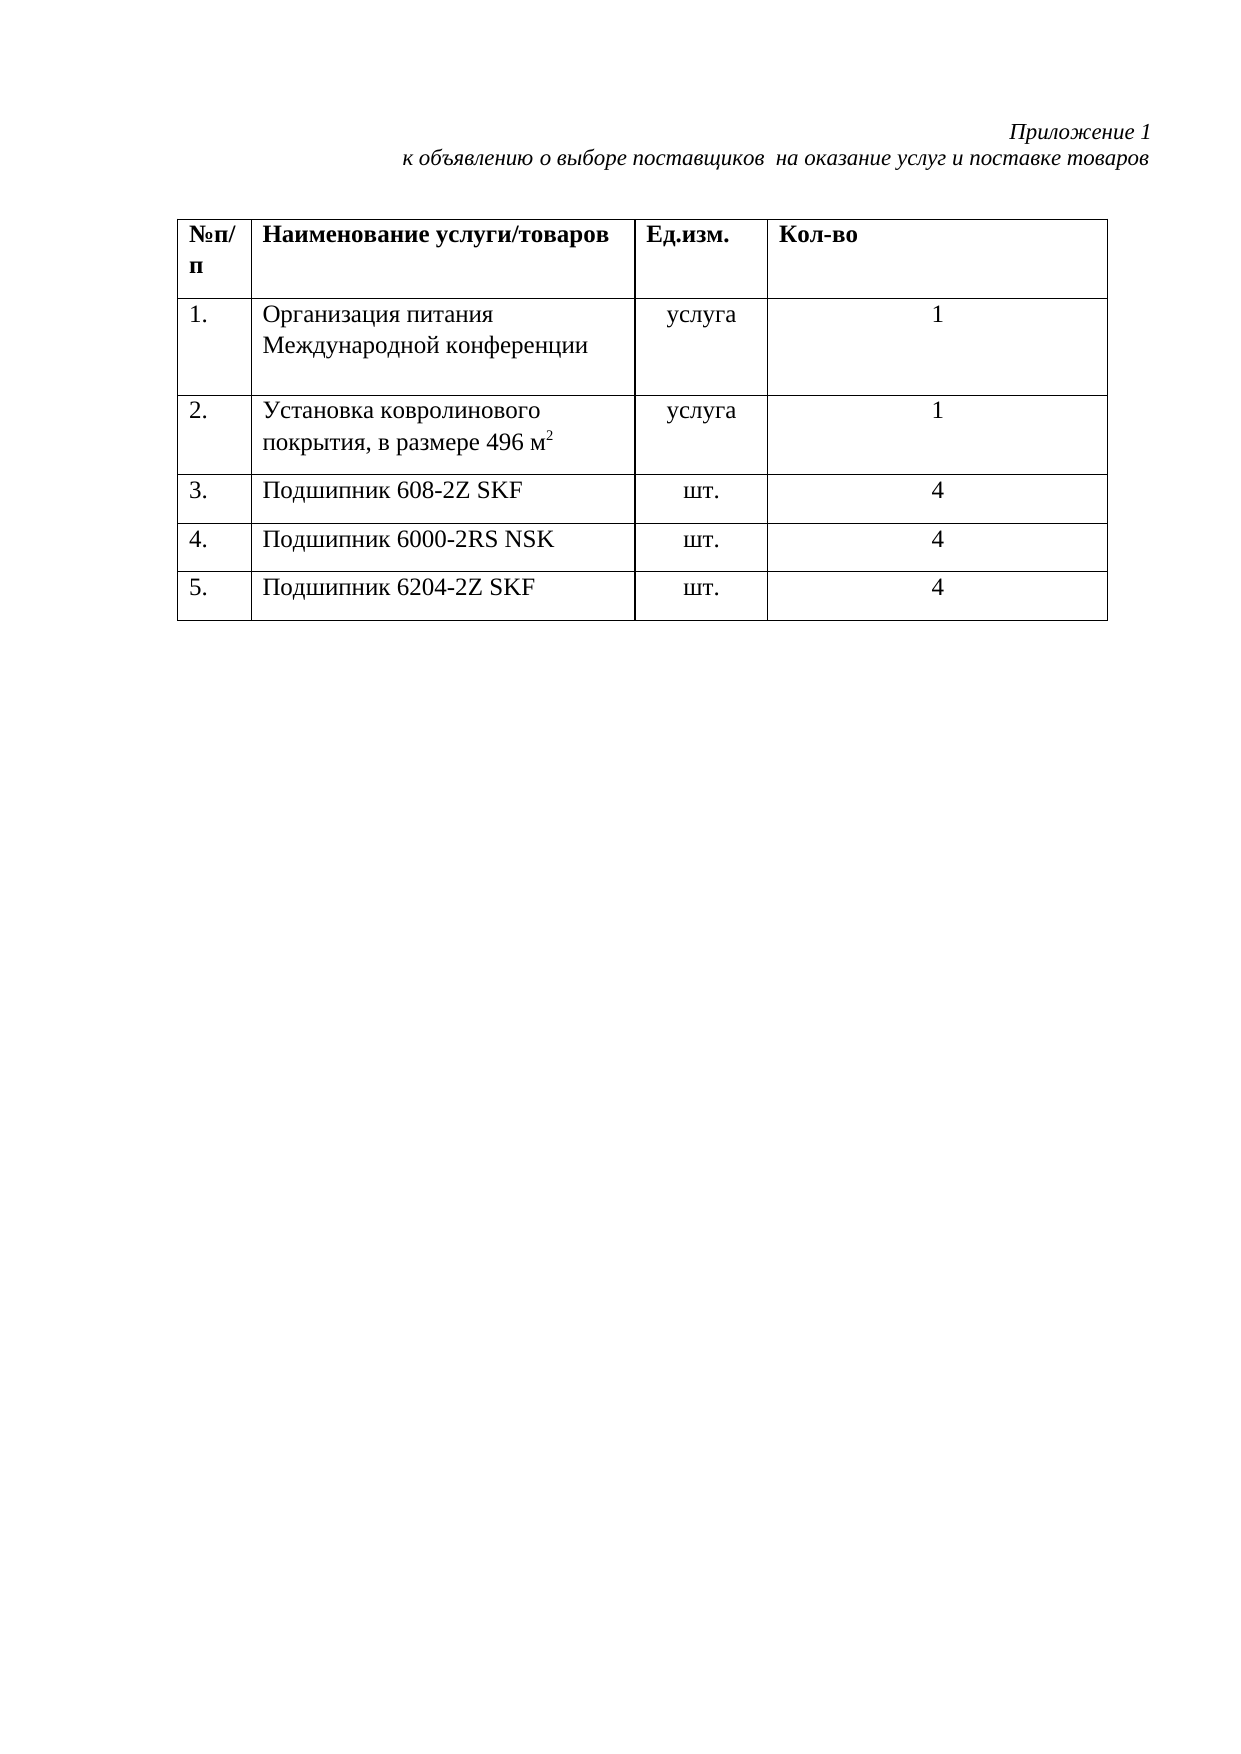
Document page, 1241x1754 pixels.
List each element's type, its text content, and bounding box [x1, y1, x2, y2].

table_cell Организация питания Международной конференции [252, 299, 634, 394]
table_cell шт. [636, 475, 767, 523]
table_cell шт. [636, 524, 767, 571]
table_cell 1 [768, 396, 1107, 474]
table_cell 4 [768, 524, 1107, 571]
table_cell шт. [636, 572, 767, 620]
table_cell 3. [178, 475, 251, 523]
table_cell услуга [636, 396, 767, 474]
table_cell 4 [768, 475, 1107, 523]
table_header Наименование услуги/товаров [252, 220, 634, 298]
table_cell Установка ковролинового покрытия, в размере 496 м2 [252, 396, 634, 474]
table_cell 2. [178, 396, 251, 474]
table_cell услуга [636, 299, 767, 394]
table_cell 1. [178, 299, 251, 394]
text Приложение 1 [177, 118, 1152, 144]
table_cell 4 [768, 572, 1107, 620]
table_cell Подшипник 6204-2Z SKF [252, 572, 634, 620]
table_header Кол-во [768, 220, 1107, 298]
text к объявлению о выборе поставщиков на оказание услуг и поставке товаров [177, 144, 1152, 171]
table_cell Подшипник 6000-2RS NSK [252, 524, 634, 571]
table_cell 1 [768, 299, 1107, 394]
table_cell 4. [178, 524, 251, 571]
table_cell 5. [178, 572, 251, 620]
table_header Ед.изм. [636, 220, 767, 298]
table_cell Подшипник 608-2Z SKF [252, 475, 634, 523]
table_header №п/п [178, 220, 251, 298]
